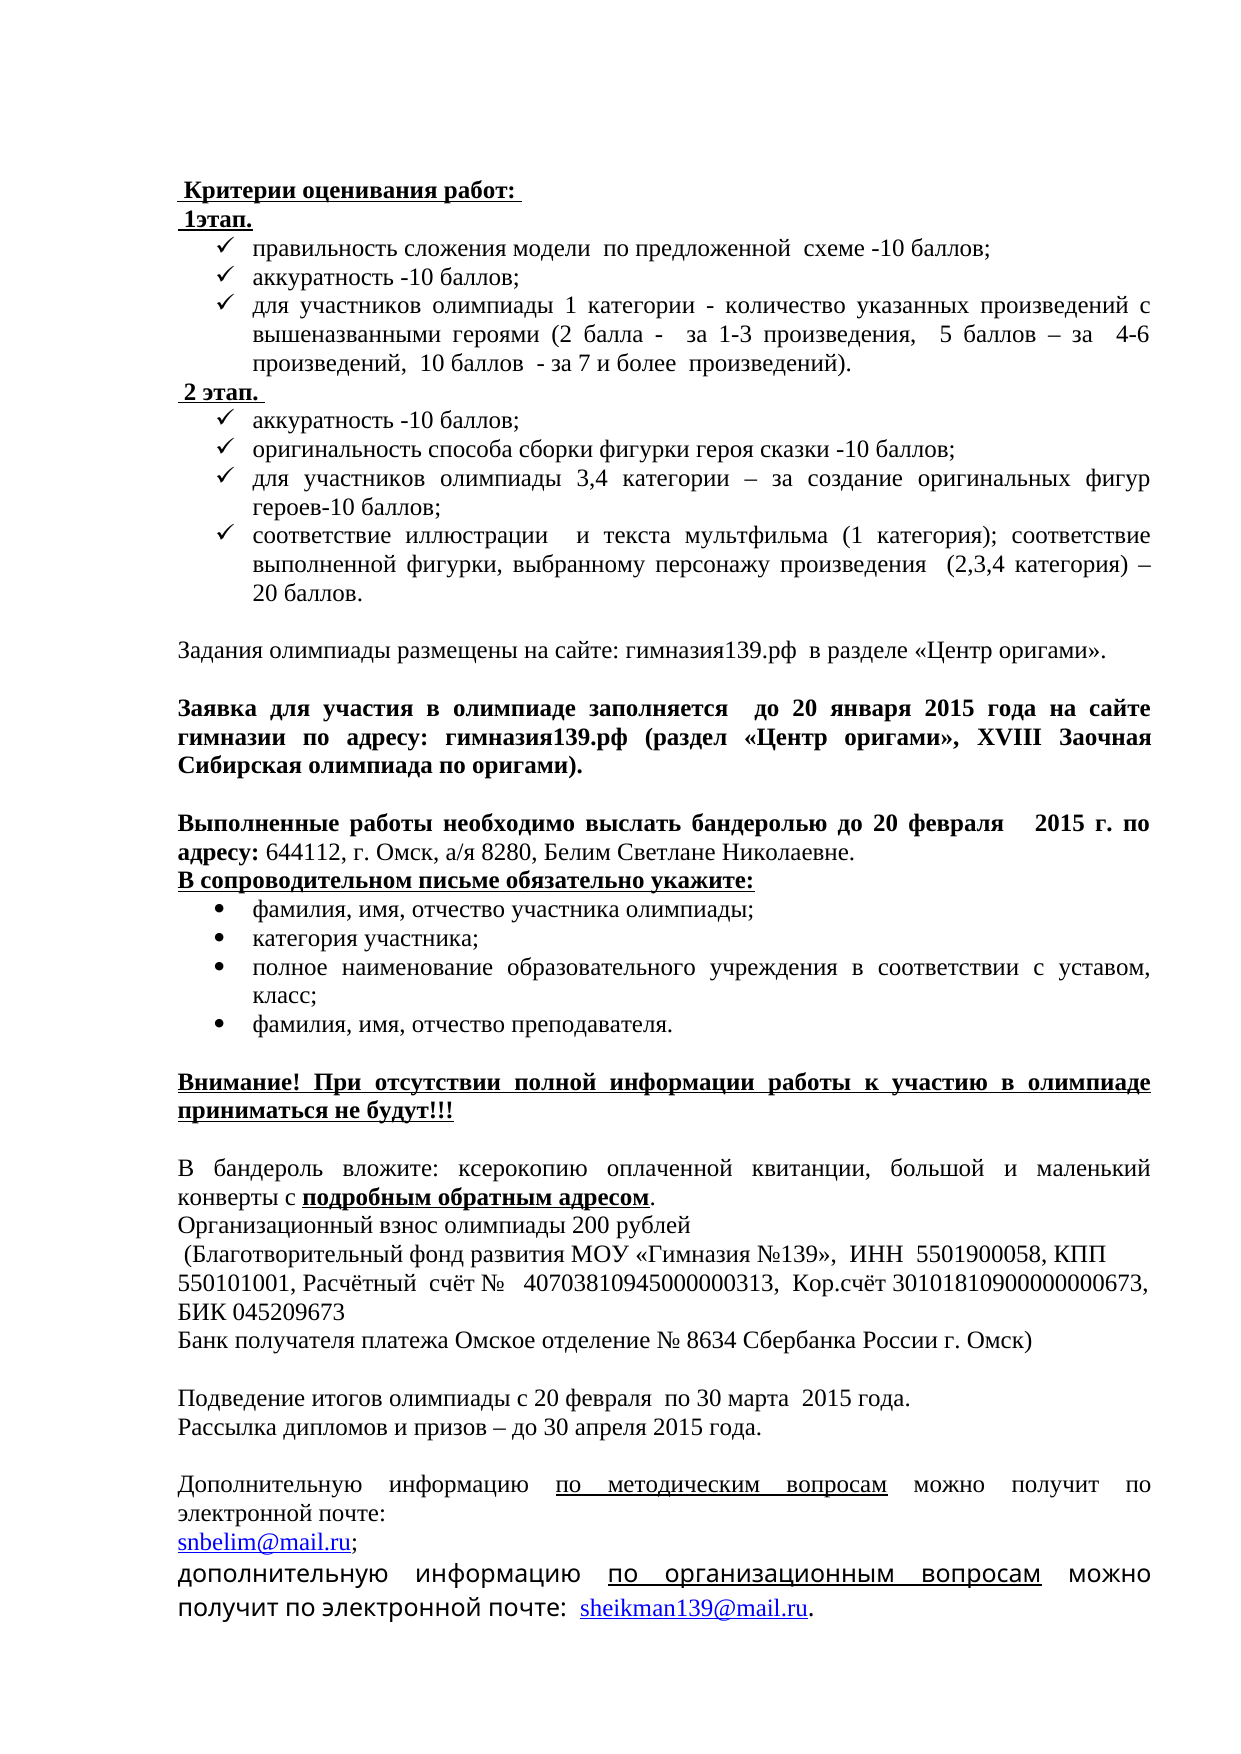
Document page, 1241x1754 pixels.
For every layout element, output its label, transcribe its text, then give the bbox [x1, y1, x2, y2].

text Задания олимпиады размещены на сайте: гимназия139.рф в разделе «Центр оригами». [177, 636, 1152, 664]
text БИК 045209673 [177, 1297, 1152, 1326]
text Внимание! При отсутствии полной информации работы к участию в олимпиаде приниматься не будут!!! [177, 1067, 1152, 1124]
text 2 этап. [177, 377, 1152, 406]
list фамилия, имя, отчество преподавателя. [215, 1009, 1152, 1038]
list аккуратность -10 баллов; [215, 406, 1152, 434]
list категория участника; [215, 923, 1152, 952]
list полное наименование образовательного учреждения в соответствии с уставом, класс; [215, 952, 1152, 1009]
text Банк получателя платежа Омское отделение № 8634 Сбербанка России г. Омск) [177, 1326, 1152, 1354]
text Дополнительную информацию по методическим вопросам можно получит по электронной почте: [177, 1469, 1152, 1527]
list оригинальность способа сборки фигурки героя сказки -10 баллов; [215, 434, 1152, 463]
list для участников олимпиады 1 категории - количество указанных произведений с вышеназванными героями (2 балла - за 1-3 произведения, 5 баллов – за 4-6 произведений, 10 баллов - за 7 и более произведений). [215, 291, 1152, 377]
text В сопроводительном письме обязательно укажите: [177, 866, 1152, 894]
text (Благотворительный фонд развития МОУ «Гимназия №139», ИНН 5501900058, КПП 550101001, Расчётный счёт № 40703810945000000313, Кор.счёт 30101810900000000673, [177, 1239, 1152, 1297]
list соответствие иллюстрации и текста мультфильма (1 категория); соответствие выполненной фигурки, выбранному персонажу произведения (2,3,4 категория) – 20 баллов. [215, 521, 1152, 607]
text В бандероль вложите: ксерокопию оплаченной квитанции, большой и маленький конверты с подробным обратным адресом. [177, 1153, 1152, 1211]
text Рассылка дипломов и призов – до 30 апреля 2015 года. [177, 1412, 1152, 1441]
text Подведение итогов олимпиады с 20 февраля по 30 марта 2015 года. [177, 1383, 1152, 1412]
text Выполненные работы необходимо выслать бандеролью до 20 февраля . по адресу: . Омск, а/я 8280, Белим Светлане Николаевне. [177, 808, 1152, 866]
text дополнительную информацию по организационным вопросам можно получит по электронной почте: sheikman139@mail.ru. [177, 1556, 1152, 1624]
list правильность сложения модели по предложенной схеме -10 баллов; [215, 233, 1152, 262]
list фамилия, имя, отчество участника олимпиады; [215, 894, 1152, 923]
text Организационный взнос олимпиады 200 рублей [177, 1211, 1152, 1239]
text Критерии оценивания работ: [177, 176, 1152, 204]
text 1этап. [177, 204, 1152, 233]
text Заявка для участия в олимпиаде заполняется до 20 января 2015 года на сайте гимназии по адресу: гимназия139.рф (раздел «Центр оригами», XVIII Заочная Сибирская олимпиада по оригами). [177, 693, 1152, 779]
text snbelim@mail.ru; [177, 1527, 1152, 1556]
list для участников олимпиады 3,4 категории – за создание оригинальных фигур героев-10 баллов; [215, 463, 1152, 521]
list аккуратность -10 баллов; [215, 262, 1152, 291]
